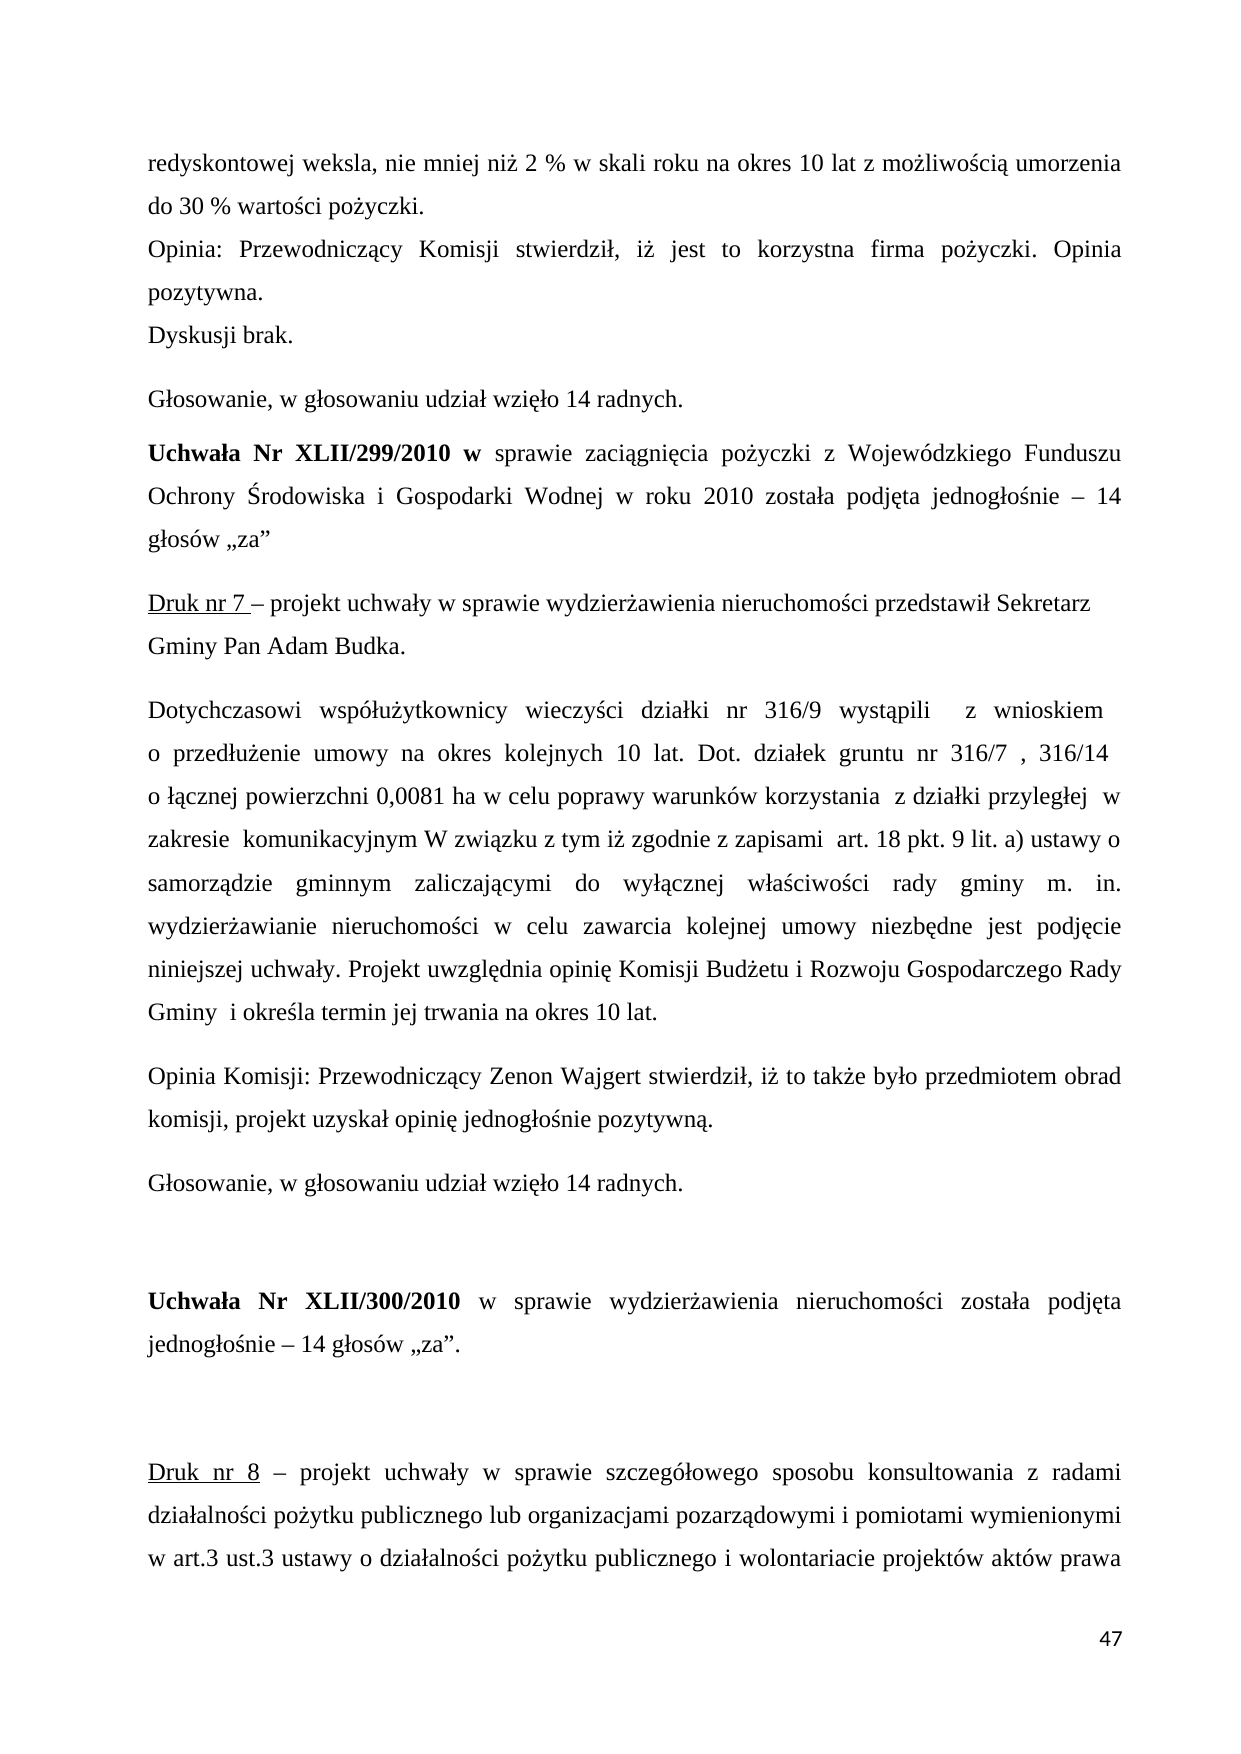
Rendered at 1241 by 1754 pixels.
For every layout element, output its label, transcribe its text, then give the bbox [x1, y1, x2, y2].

text Głosowanie, w głosowaniu udział wzięło 14 radnych. [148, 1168, 1122, 1197]
text Opinia Komisji: Przewodniczący Zenon Wajgert stwierdził, iż to także było przedmiotem obrad komisji, projekt uzyskał opinię jednogłośnie pozytywną. [148, 1061, 1122, 1133]
text Dotychczasowi współużytkownicy wieczyści działki nr 316/9 wystąpili z wnioskiem o przedłużenie umowy na okres kolejnych 10 lat. Dot. działek gruntu nr 316/7 , 316/14 o łącznej powierzchni 0,0081 ha w celu poprawy warunków korzystania z działki przyległej w zakresie komunikacyjnym W związku z tym iż zgodnie z zapisami art. 18 pkt. 9 lit. a) ustawy o samorządzie gminnym zaliczającymi do wyłącznej właściwości rady gminy m. in. wydzierżawianie nieruchomości w celu zawarcia kolejnej umowy niezbędne jest podjęcie niniejszej uchwały. Projekt uwzględnia opinię Komisji Budżetu i Rozwoju Gospodarczego Rady Gminy i określa termin jej trwania na okres 10 lat. [148, 695, 1122, 1026]
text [148, 1457, 1122, 1572]
text Opinia: Przewodniczący Komisji stwierdził, iż jest to korzystna firma pożyczki. Opinia pozytywna. [148, 234, 1122, 306]
text Dyskusji brak. [148, 320, 1122, 349]
text Uchwała Nr XLII/300/2010 w sprawie wydzierżawienia nieruchomości została podjęta jednogłośnie – 14 głosów „za”. [148, 1286, 1122, 1358]
text Uchwała Nr XLII/299/2010 w sprawie zaciągnięcia pożyczki z Wojewódzkiego Funduszu Ochrony Środowiska i Gospodarki Wodnej w roku 2010 została podjęta jednogłośnie – 14 głosów „za” [148, 438, 1122, 553]
text Druk nr 7 – projekt uchwały w sprawie wydzierżawienia nieruchomości przedstawił Sekretarz Gminy Pan Adam Budka. [148, 588, 1122, 660]
text Głosowanie, w głosowaniu udział wzięło 14 radnych. [148, 384, 1122, 413]
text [148, 148, 1122, 219]
